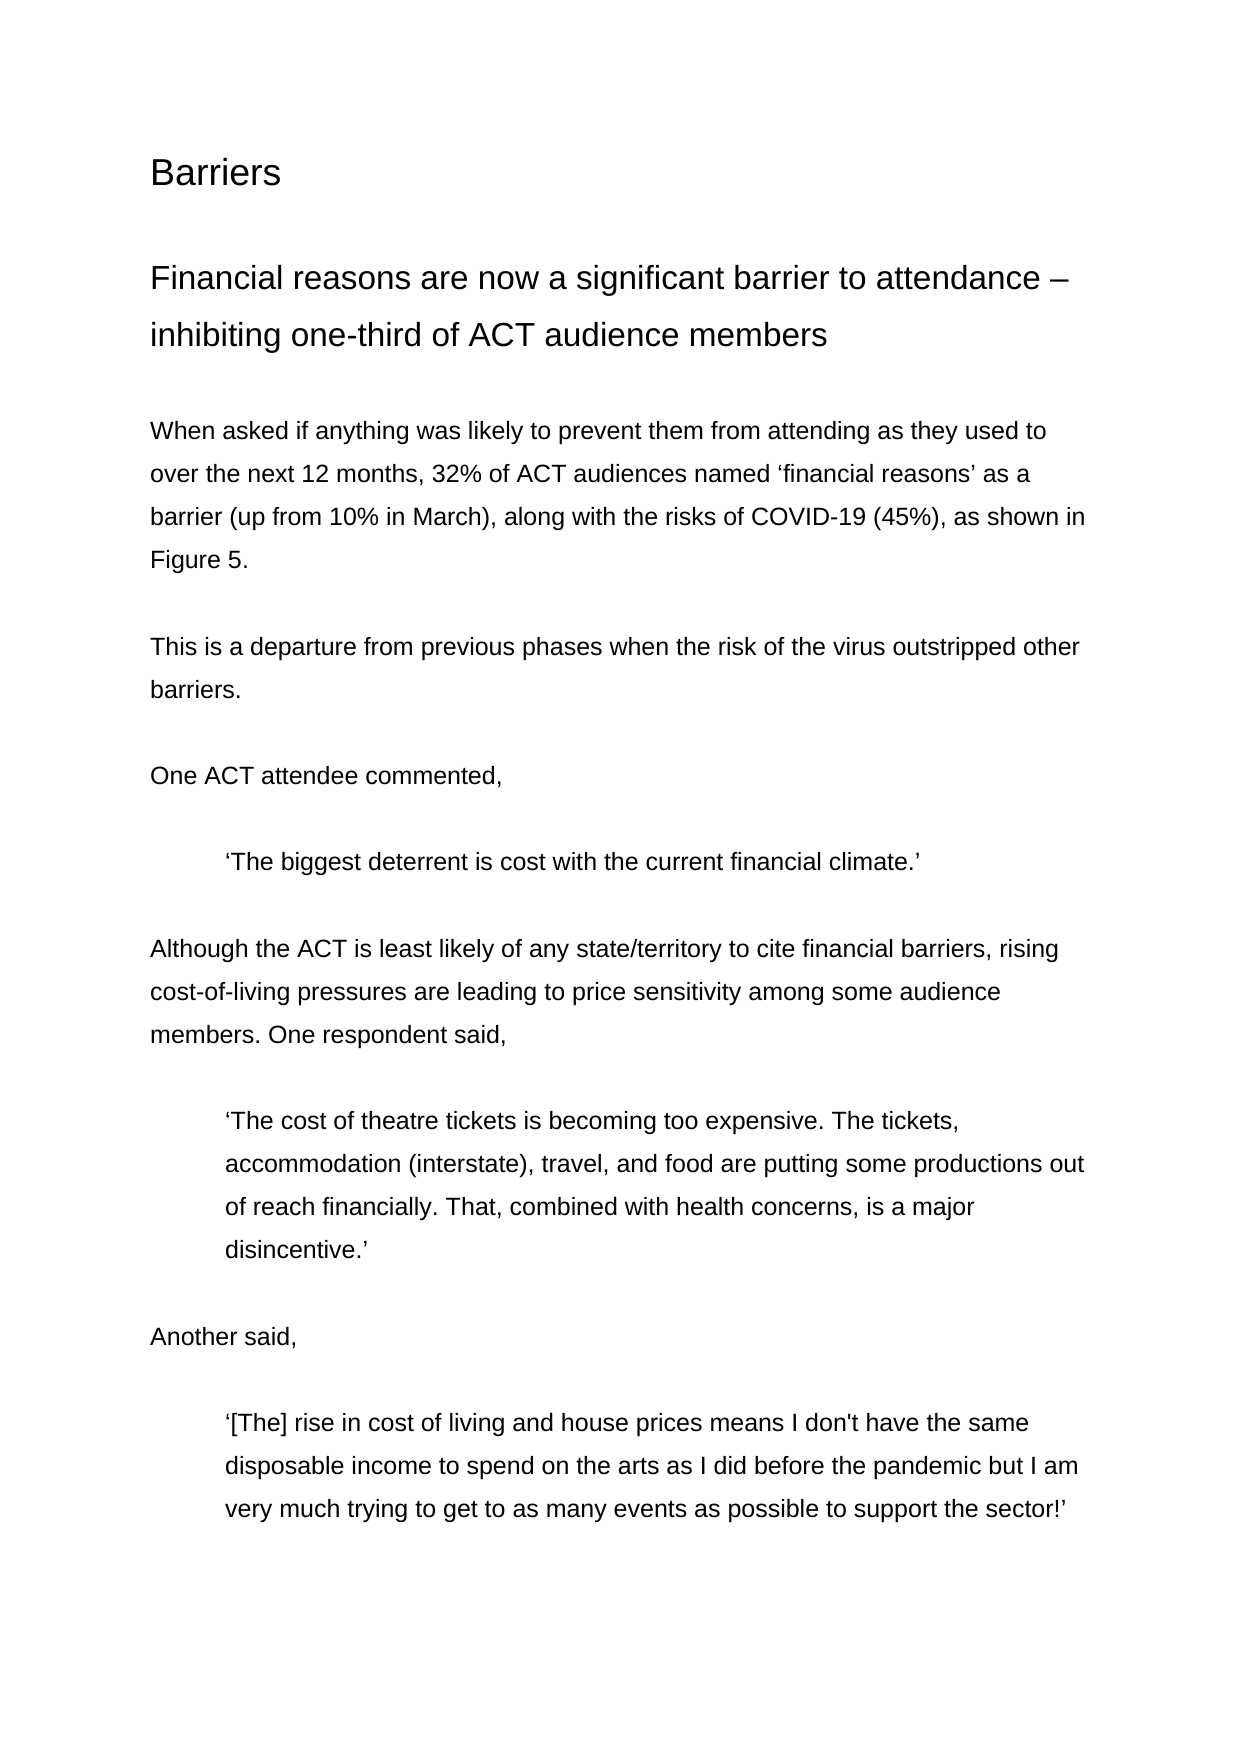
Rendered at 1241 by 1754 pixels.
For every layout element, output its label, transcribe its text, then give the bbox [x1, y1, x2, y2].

text Although the ACT is least likely of any state/territory to cite financial barriers, rising cost-of-living pressures are leading to price sensitivity among some audience members. One respondent said, [150, 934, 1090, 1049]
text When asked if anything was likely to prevent them from attending as they used to over the next 12 months, 32% of ACT audiences named ‘financial reasons’ as a barrier (up from 10% in March), along with the risks of COVID-19 (45%), as shown in Figure 5. [150, 416, 1090, 574]
text ‘The cost of theatre tickets is becoming too expensive. The tickets, accommodation (interstate), travel, and food are putting some productions out of reach financially. That, combined with health concerns, is a major disincentive.’ [225, 1106, 1090, 1264]
text ‘[The] rise in cost of living and house prices means I don't have the same disposable income to spend on the arts as I did before the pandemic but I am very much trying to get to as many events as possible to support the sector!’ [225, 1408, 1090, 1523]
text Financial reasons are now a significant barrier to attendance – inhibiting one-third of ACT audience members [150, 258, 1090, 354]
text ‘The biggest deterrent is cost with the current financial climate.’ [225, 847, 1090, 876]
text One ACT attendee commented, [150, 761, 1090, 790]
text This is a departure from previous phases when the risk of the virus outstripped other barriers. [150, 632, 1090, 704]
subtitle Barriers [150, 150, 1090, 193]
text Another said, [150, 1322, 1090, 1351]
